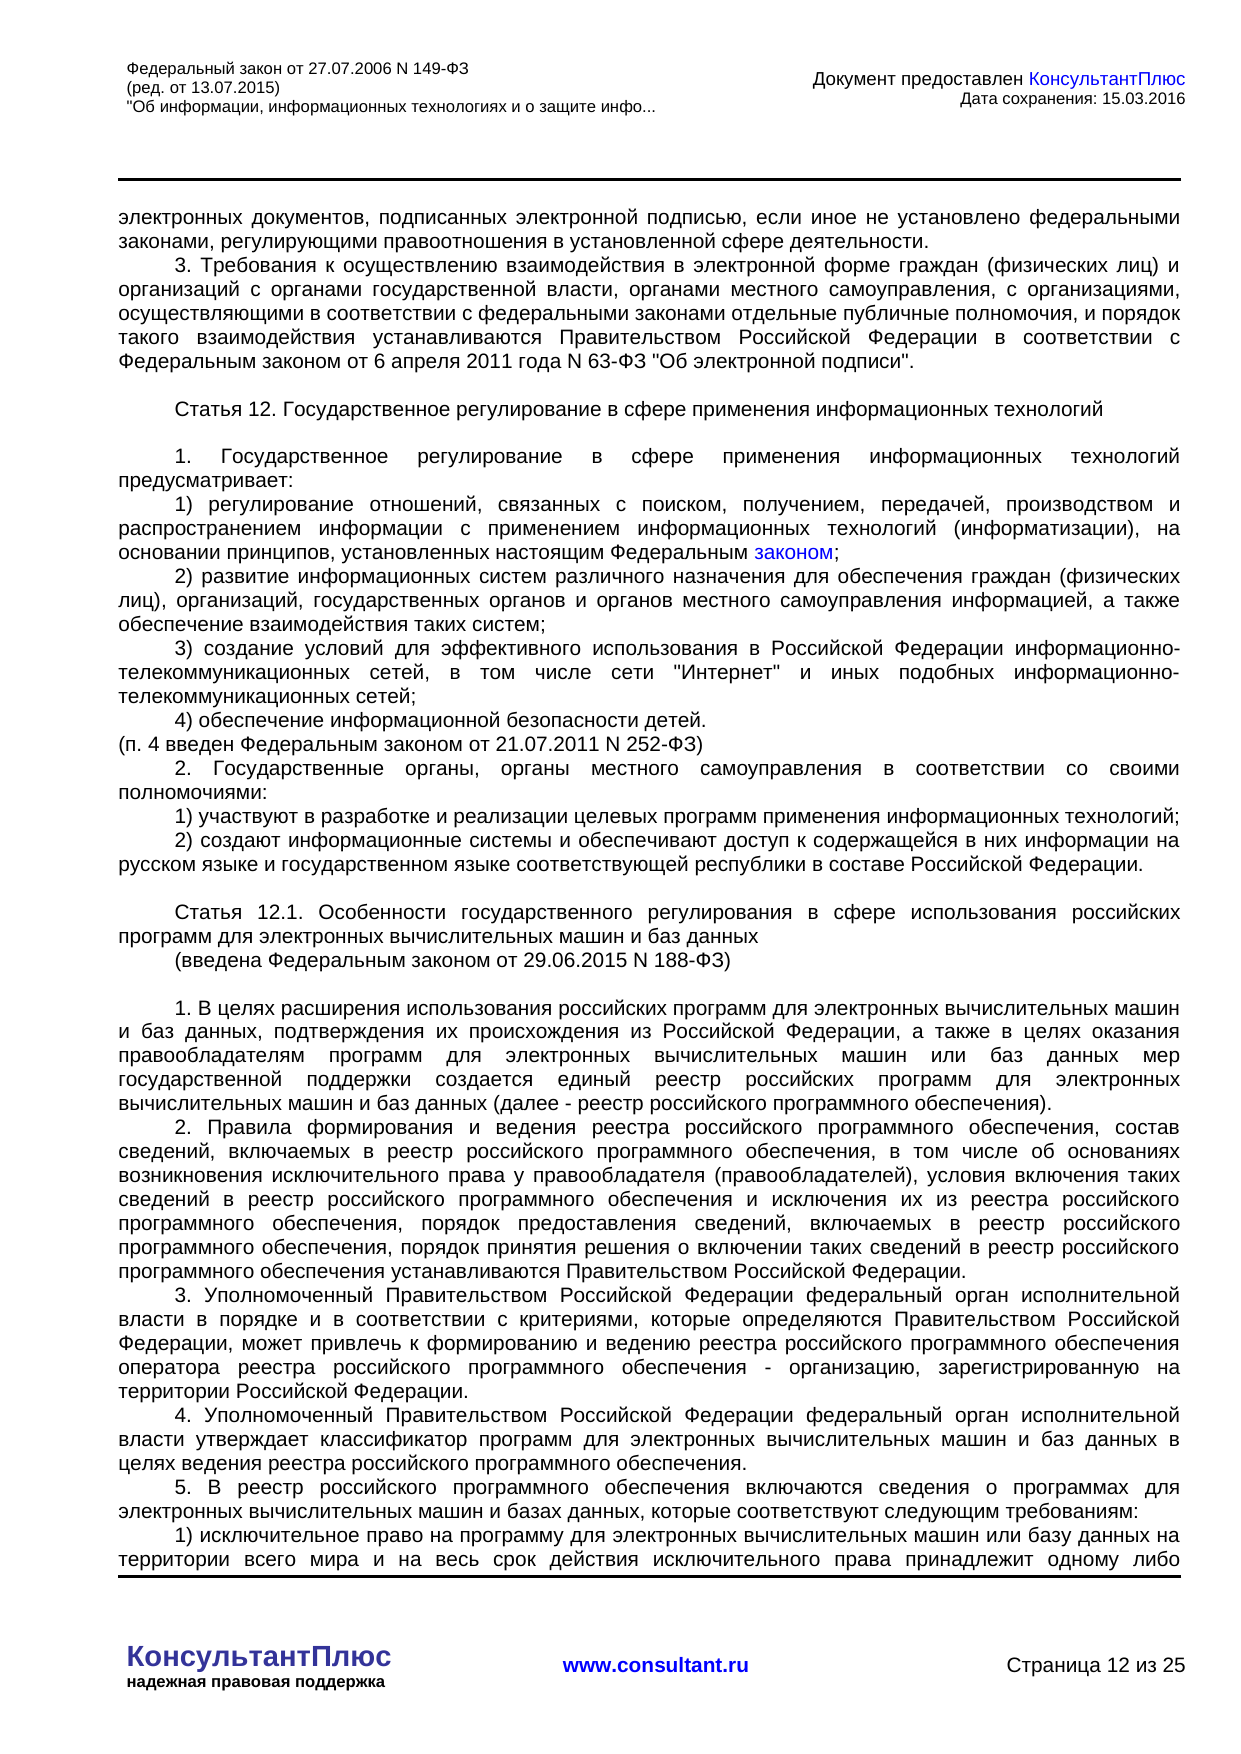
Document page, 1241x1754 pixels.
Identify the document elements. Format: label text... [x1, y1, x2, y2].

text Статья 12.1. Особенности государственного регулирования в сфере использования российских программ для электронных вычислительных машин и баз данных [118, 899, 1181, 947]
text 1. В целях расширения использования российских программ для электронных вычислительных машин и баз данных, подтверждения их происхождения из Российской Федерации, а также в целях оказания правообладателям программ для электронных вычислительных машин или баз данных мер государственной поддержки создается единый реестр российских программ для электронных вычислительных машин и баз данных (далее - реестр российского программного обеспечения). [118, 995, 1181, 1115]
text 2. Государственные органы, органы местного самоуправления в соответствии со своими полномочиями: [118, 756, 1181, 804]
text 3) создание условий для эффективного использования в Российской Федерации информационно-телекоммуникационных сетей, в том числе сети "Интернет" и иных подобных информационно-телекоммуникационных сетей; [118, 636, 1181, 708]
text 2) развитие информационных систем различного назначения для обеспечения граждан (физических лиц), организаций, государственных органов и органов местного самоуправления информацией, а также обеспечение взаимодействия таких систем; [118, 564, 1181, 636]
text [118, 1522, 1181, 1570]
text 1. Государственное регулирование в сфере применения информационных технологий предусматривает: [118, 444, 1181, 492]
text 2) создают информационные системы и обеспечивают доступ к содержащейся в них информации на русском языке и государственном языке соответствующей республики в составе Российской Федерации. [118, 828, 1181, 876]
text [118, 205, 1181, 253]
text 1) участвуют в разработке и реализации целевых программ применения информационных технологий; [118, 804, 1181, 828]
text 2. Правила формирования и ведения реестра российского программного обеспечения, состав сведений, включаемых в реестр российского программного обеспечения, в том числе об основаниях возникновения исключительного права у правообладателя (правообладателей), условия включения таких сведений в реестр российского программного обеспечения и исключения их из реестра российского программного обеспечения, порядок предоставления сведений, включаемых в реестр российского программного обеспечения, порядок принятия решения о включении таких сведений в реестр российского программного обеспечения устанавливаются Правительством Российской Федерации. [118, 1115, 1181, 1283]
text 4) обеспечение информационной безопасности детей. [118, 708, 1181, 732]
text 3. Уполномоченный Правительством Российской Федерации федеральный орган исполнительной власти в порядке и в соответствии с критериями, которые определяются Правительством Российской Федерации, может привлечь к формированию и ведению реестра российского программного обеспечения оператора реестра российского программного обеспечения - организацию, зарегистрированную на территории Российской Федерации. [118, 1283, 1181, 1403]
text Статья 12. Государственное регулирование в сфере применения информационных технологий [118, 396, 1181, 420]
text (п. 4 введен Федеральным законом от 21.07.2011 N 252-ФЗ) [118, 732, 1181, 756]
text 5. В реестр российского программного обеспечения включаются сведения о программах для электронных вычислительных машин и базах данных, которые соответствуют следующим требованиям: [118, 1474, 1181, 1522]
text 4. Уполномоченный Правительством Российской Федерации федеральный орган исполнительной власти утверждает классификатор программ для электронных вычислительных машин и баз данных в целях ведения реестра российского программного обеспечения. [118, 1403, 1181, 1474]
text 1) регулирование отношений, связанных с поиском, получением, передачей, производством и распространением информации с применением информационных технологий (информатизации), на основании принципов, установленных настоящим Федеральным законом; [118, 492, 1181, 564]
text (введена Федеральным законом от 29.06.2015 N 188-ФЗ) [118, 947, 1181, 971]
text 3. Требования к осуществлению взаимодействия в электронной форме граждан (физических лиц) и организаций с органами государственной власти, органами местного самоуправления, с организациями, осуществляющими в соответствии с федеральными законами отдельные публичные полномочия, и порядок такого взаимодействия устанавливаются Правительством Российской Федерации в соответствии с Федеральным законом от 6 апреля 2011 года N 63-ФЗ "Об электронной подписи". [118, 253, 1181, 372]
